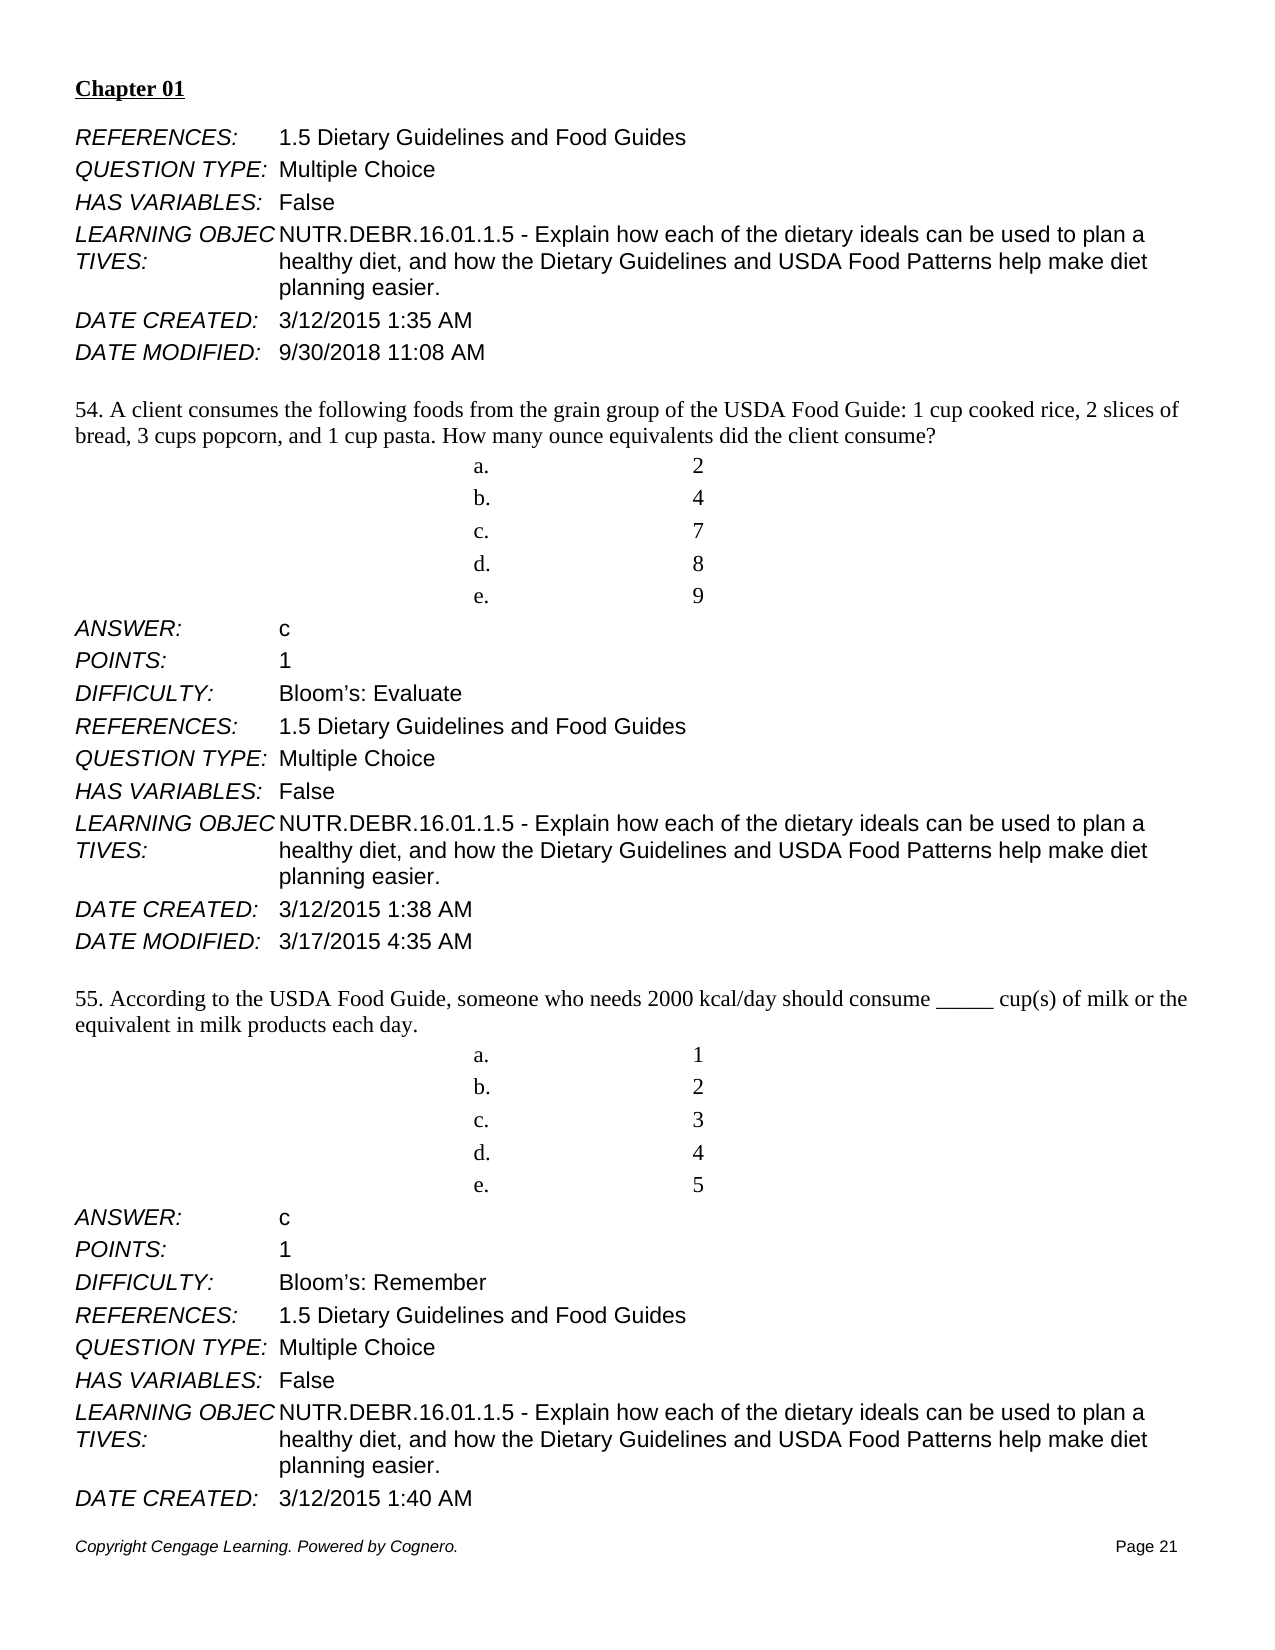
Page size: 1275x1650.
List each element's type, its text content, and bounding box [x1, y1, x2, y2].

table_header 54. A client consumes the following foods from the grain group of the USDA Food Guide: 1 cup cooked rice, 2 slices of bread, 3 cups popcorn, and 1 cup pasta. How many ounce equivalents did the client consume?​ [75, 396, 1200, 958]
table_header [75, 985, 1200, 1514]
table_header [75, 121, 1200, 369]
